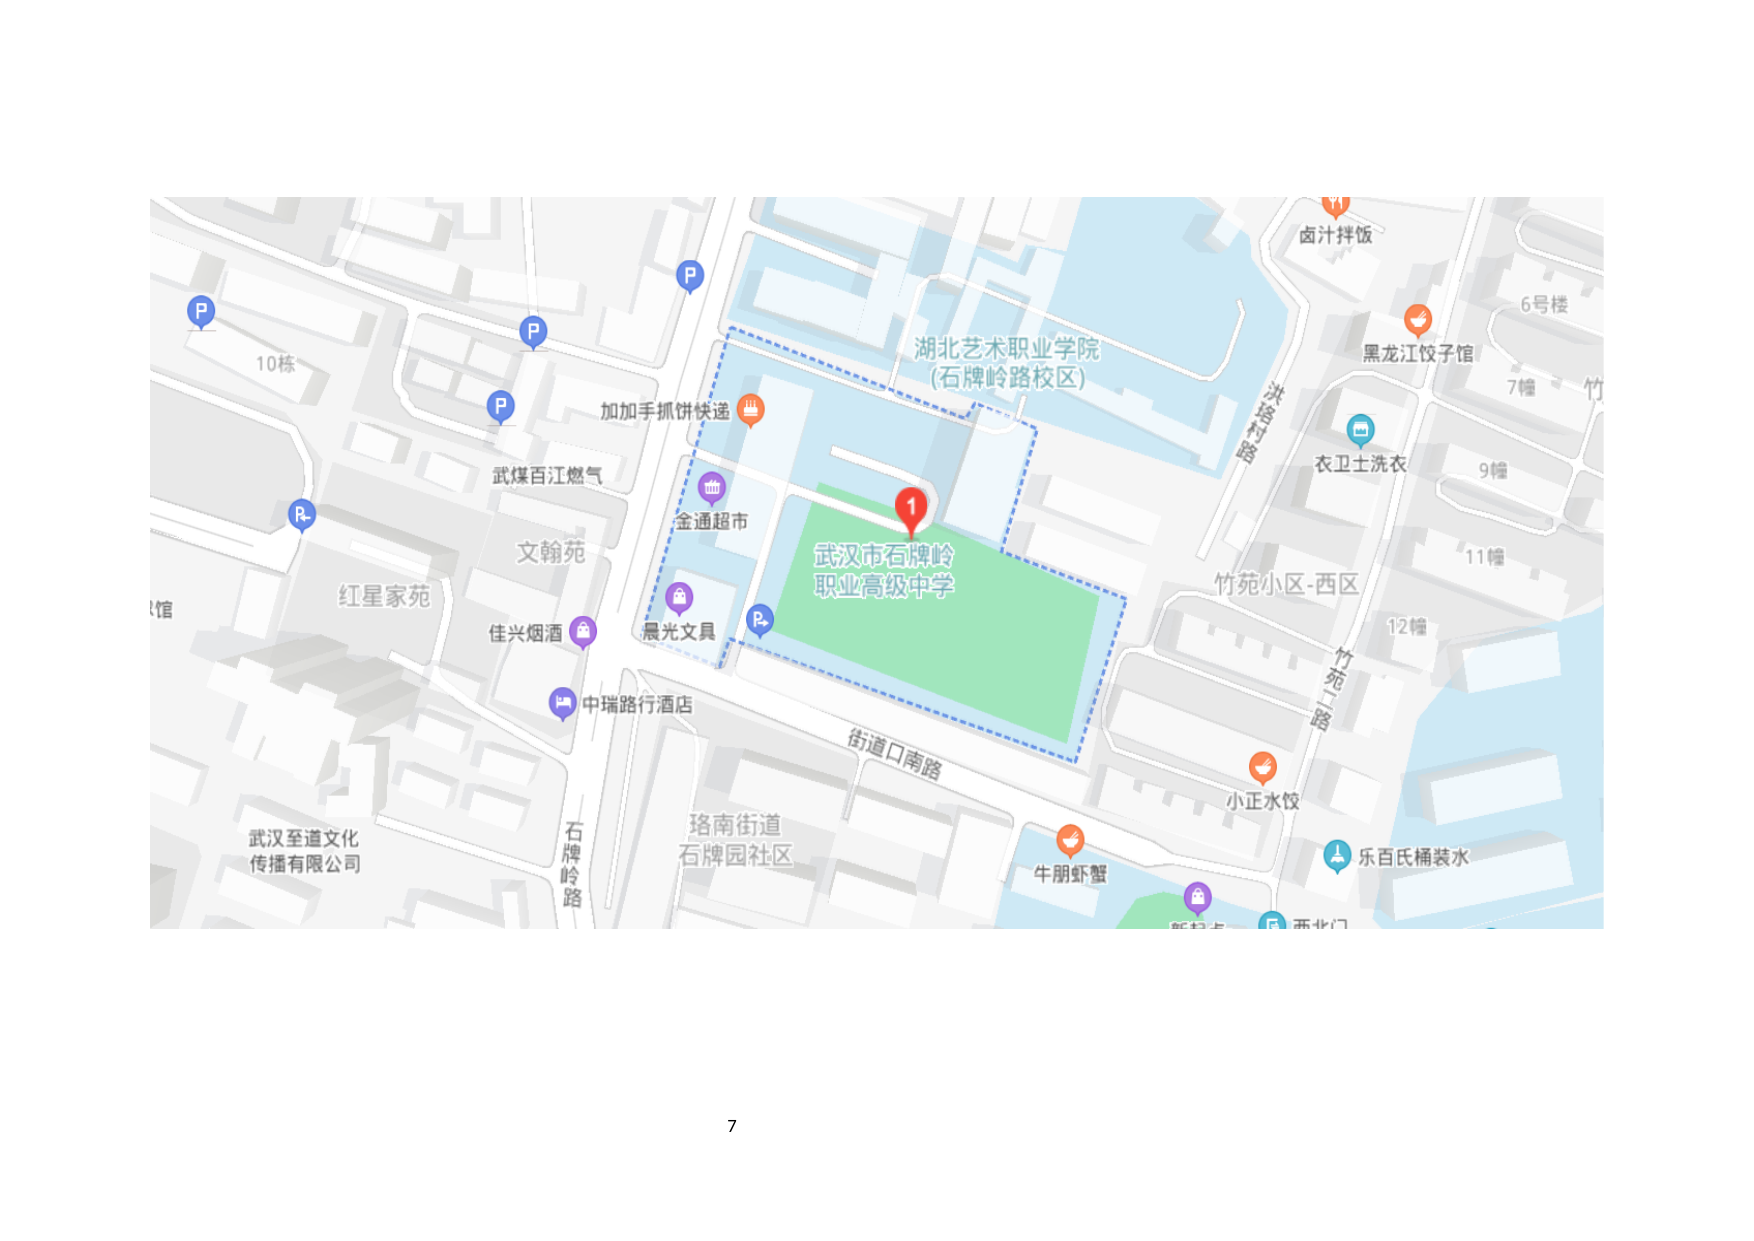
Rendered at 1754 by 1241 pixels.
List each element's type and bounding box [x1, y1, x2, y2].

picture [150, 197, 1604, 929]
